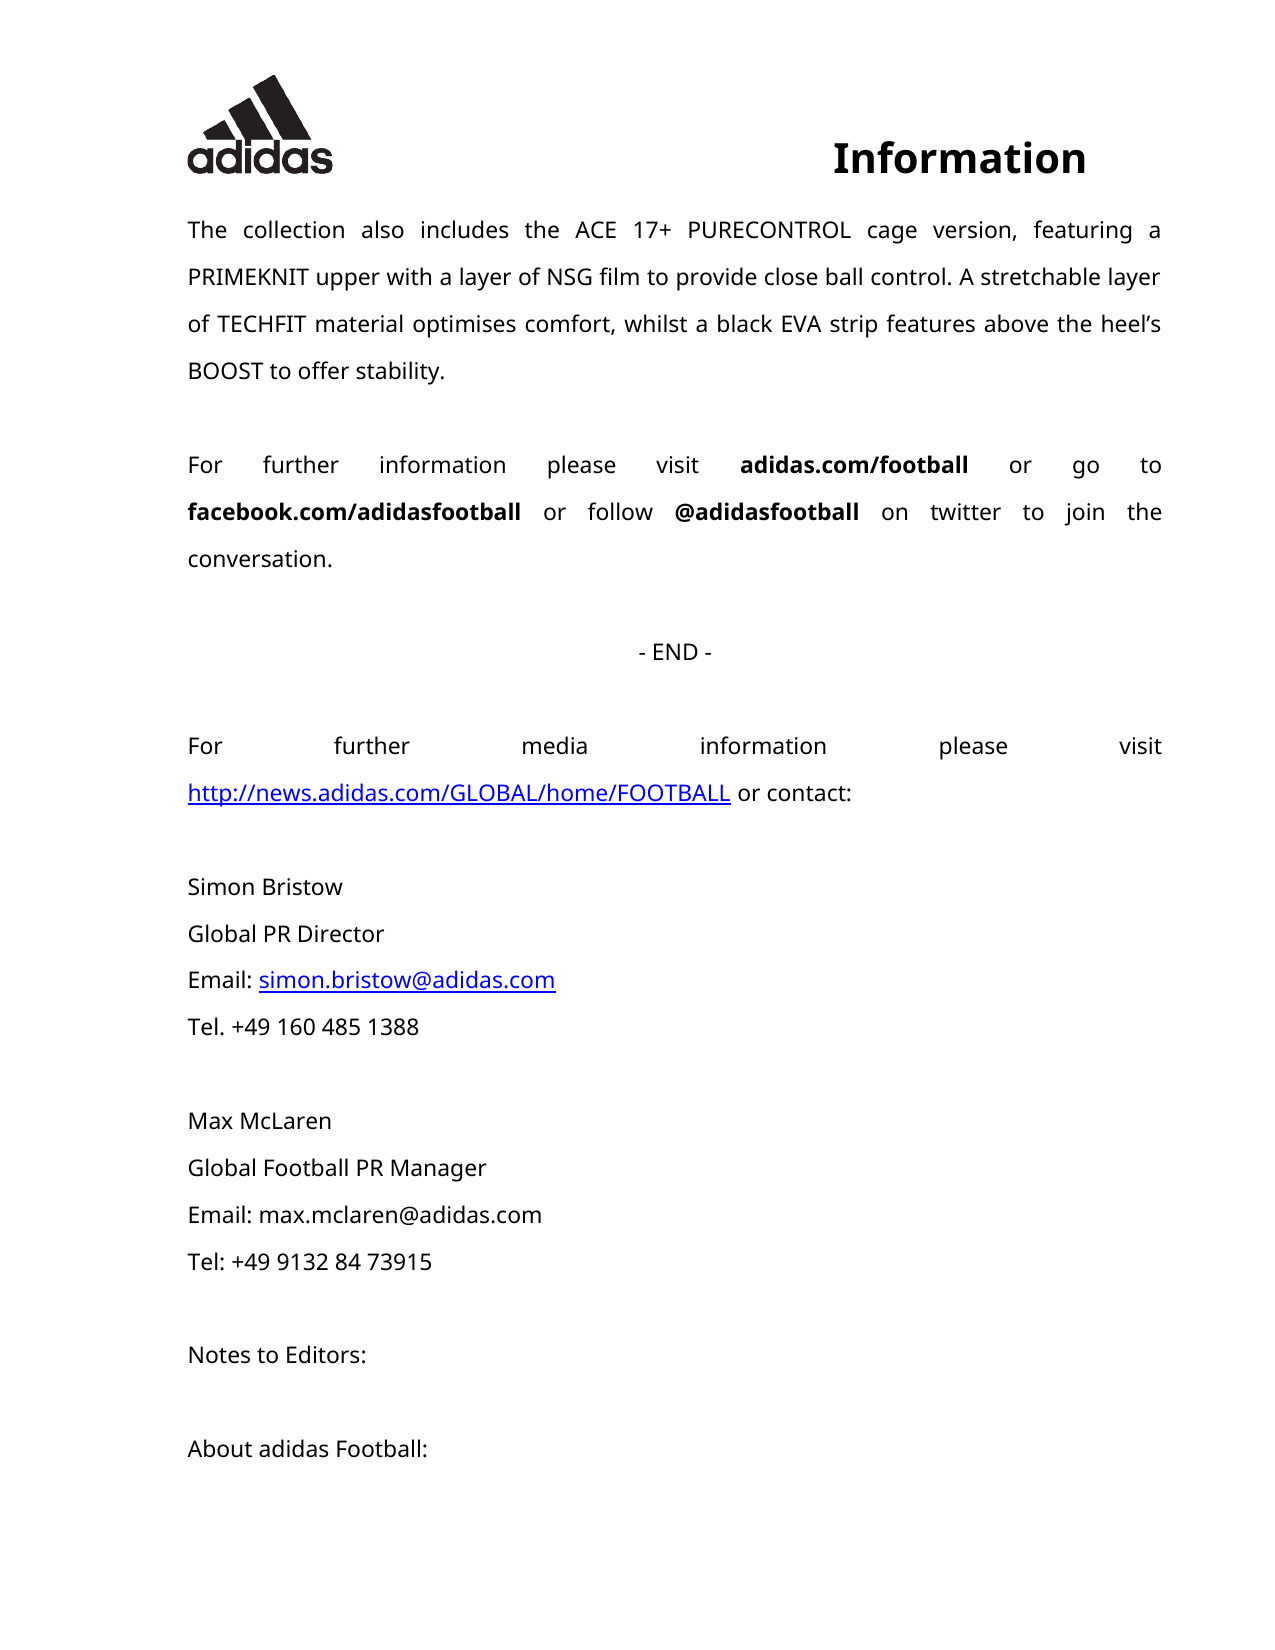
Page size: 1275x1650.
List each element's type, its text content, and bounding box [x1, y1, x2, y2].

text Global PR Director [187, 917, 1162, 949]
text About adidas Football: [187, 1433, 1162, 1464]
text Email: simon.bristow@adidas.com [187, 964, 1162, 996]
text Simon Bristow [187, 871, 1162, 902]
picture [187, 75, 333, 174]
text Global Football PR Manager [187, 1152, 1162, 1183]
text Tel: +49 9132 84 73915 [187, 1246, 1162, 1277]
text Tel. +49 160 485 1388 [187, 1011, 1162, 1042]
text Max McLaren [187, 1105, 1162, 1136]
text Notes to Editors: [187, 1339, 1162, 1371]
text For further information please visit adidas.com/football or go to facebook.com/adidasfootball or follow @adidasfootball on twitter to join the conversation. [187, 449, 1162, 574]
text - END - [187, 636, 1162, 667]
text For further media information please visit http://news.adidas.com/GLOBAL/home/FOOTBALL or contact: [187, 730, 1162, 808]
text The collection also includes the ACE 17+ PURECONTROL cage version, featuring a PRIMEKNIT upper with a layer of NSG film to provide close ball control. A stretchable layer of TECHFIT material optimises comfort, whilst a black EVA strip features above the heel’s BOOST to offer stability. [187, 214, 1162, 386]
text Email: max.mclaren@adidas.com [187, 1199, 1162, 1230]
